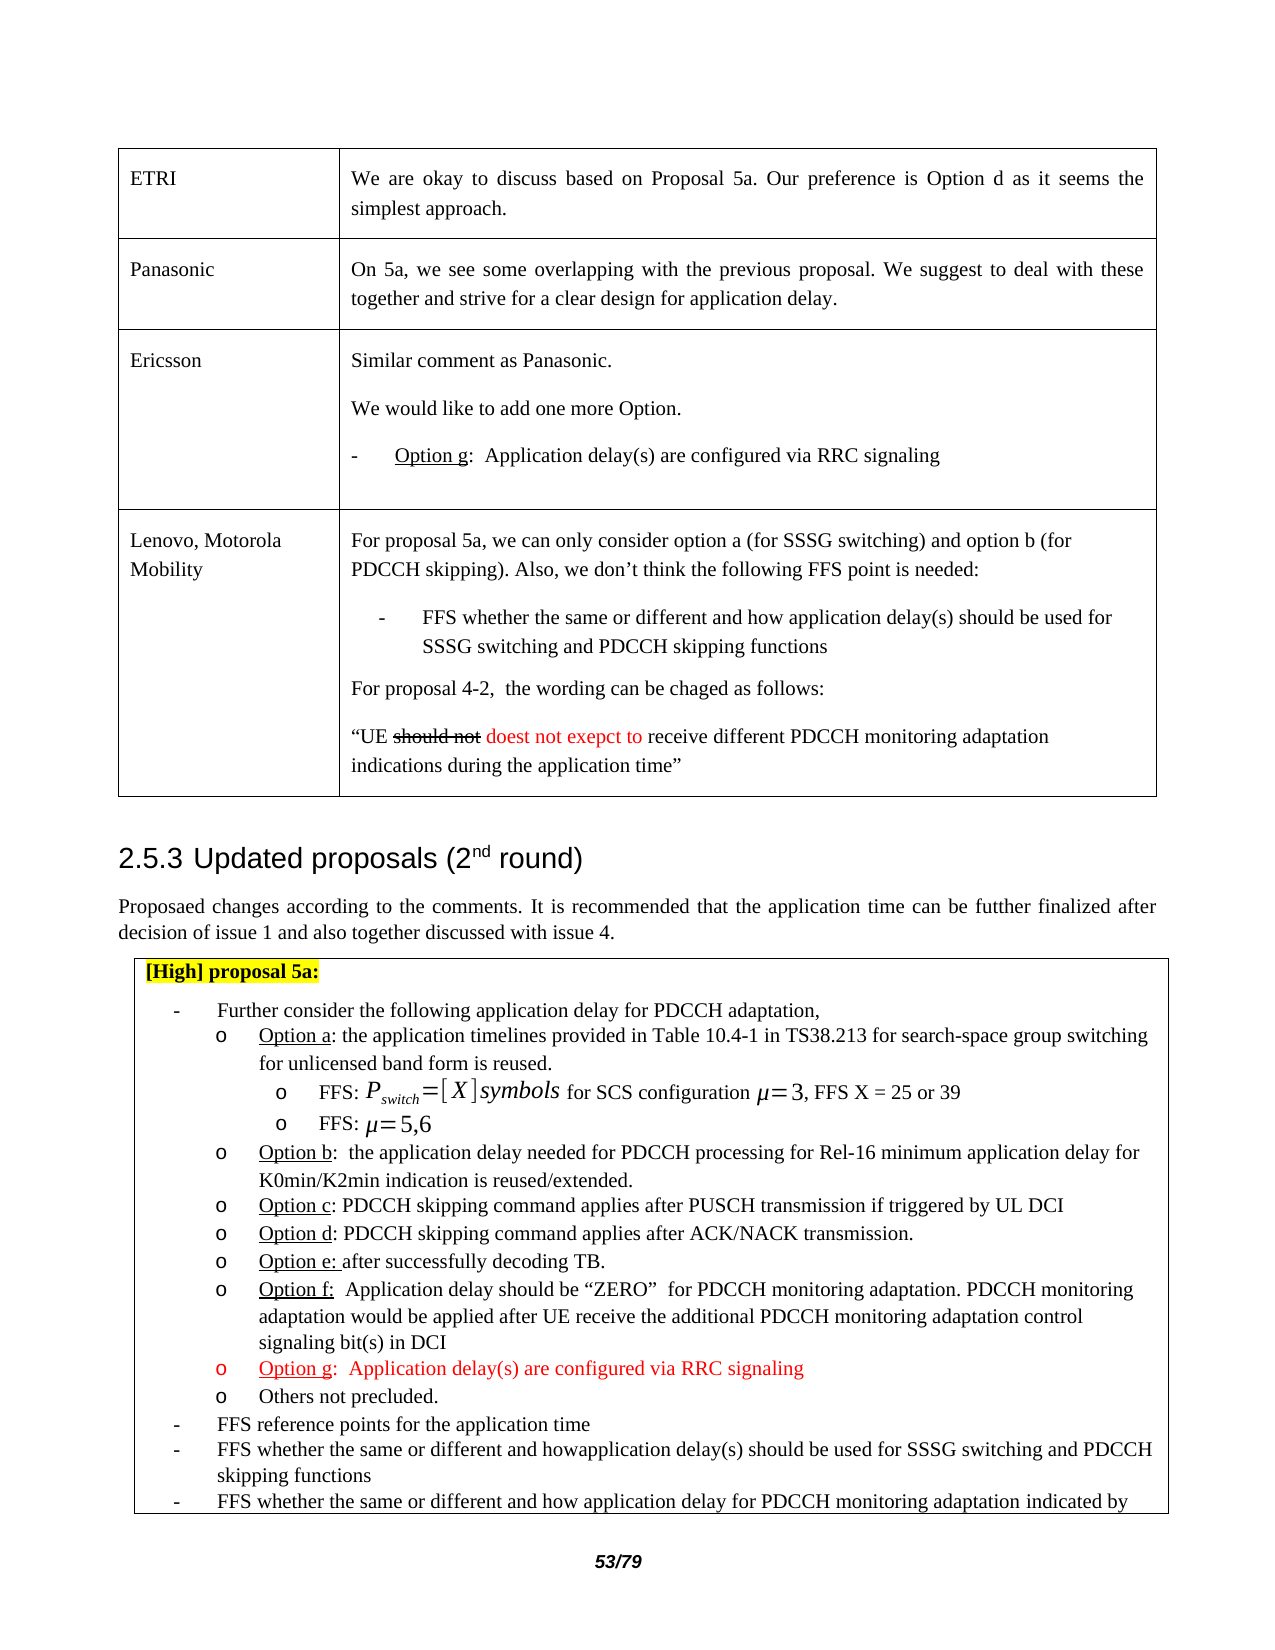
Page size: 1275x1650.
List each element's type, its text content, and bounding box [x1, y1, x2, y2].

table_cell Similar comment as Panasonic. We would like to add one more Option. Option g: Application delay(s) are configured via RRC signaling [340, 330, 1156, 509]
table_cell Ericsson [119, 330, 339, 509]
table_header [135, 959, 1168, 1513]
table_cell We are okay to discuss based on Proposal 5a. Our preference is Option d as it seems the simplest approach. [340, 149, 1156, 238]
table_cell ETRI [119, 149, 339, 238]
subtitle Updated proposals (2nd round) [118, 841, 1157, 875]
table_cell Panasonic [119, 239, 339, 329]
text Proposaed changes according to the comments. It is recommended that the application time can be futther finalized after decision of issue 1 and also together discussed with issue 4. [118, 894, 1157, 944]
table_cell For proposal 5a, we can only consider option a (for SSSG switching) and option b (for PDCCH skipping). Also, we don’t think the following FFS point is needed: FFS whether the same or different and how application delay(s) should be used for SSSG switching and PDCCH skipping functions For proposal 4-2, the wording can be chaged as follows: “UE should not doest not exepct to receive different PDCCH monitoring adaptation indications during the application time” [340, 510, 1156, 796]
table_cell Lenovo, Motorola Mobility [119, 510, 339, 796]
table_cell On 5a, we see some overlapping with the previous proposal. We suggest to deal with these together and strive for a clear design for application delay. [340, 239, 1156, 329]
